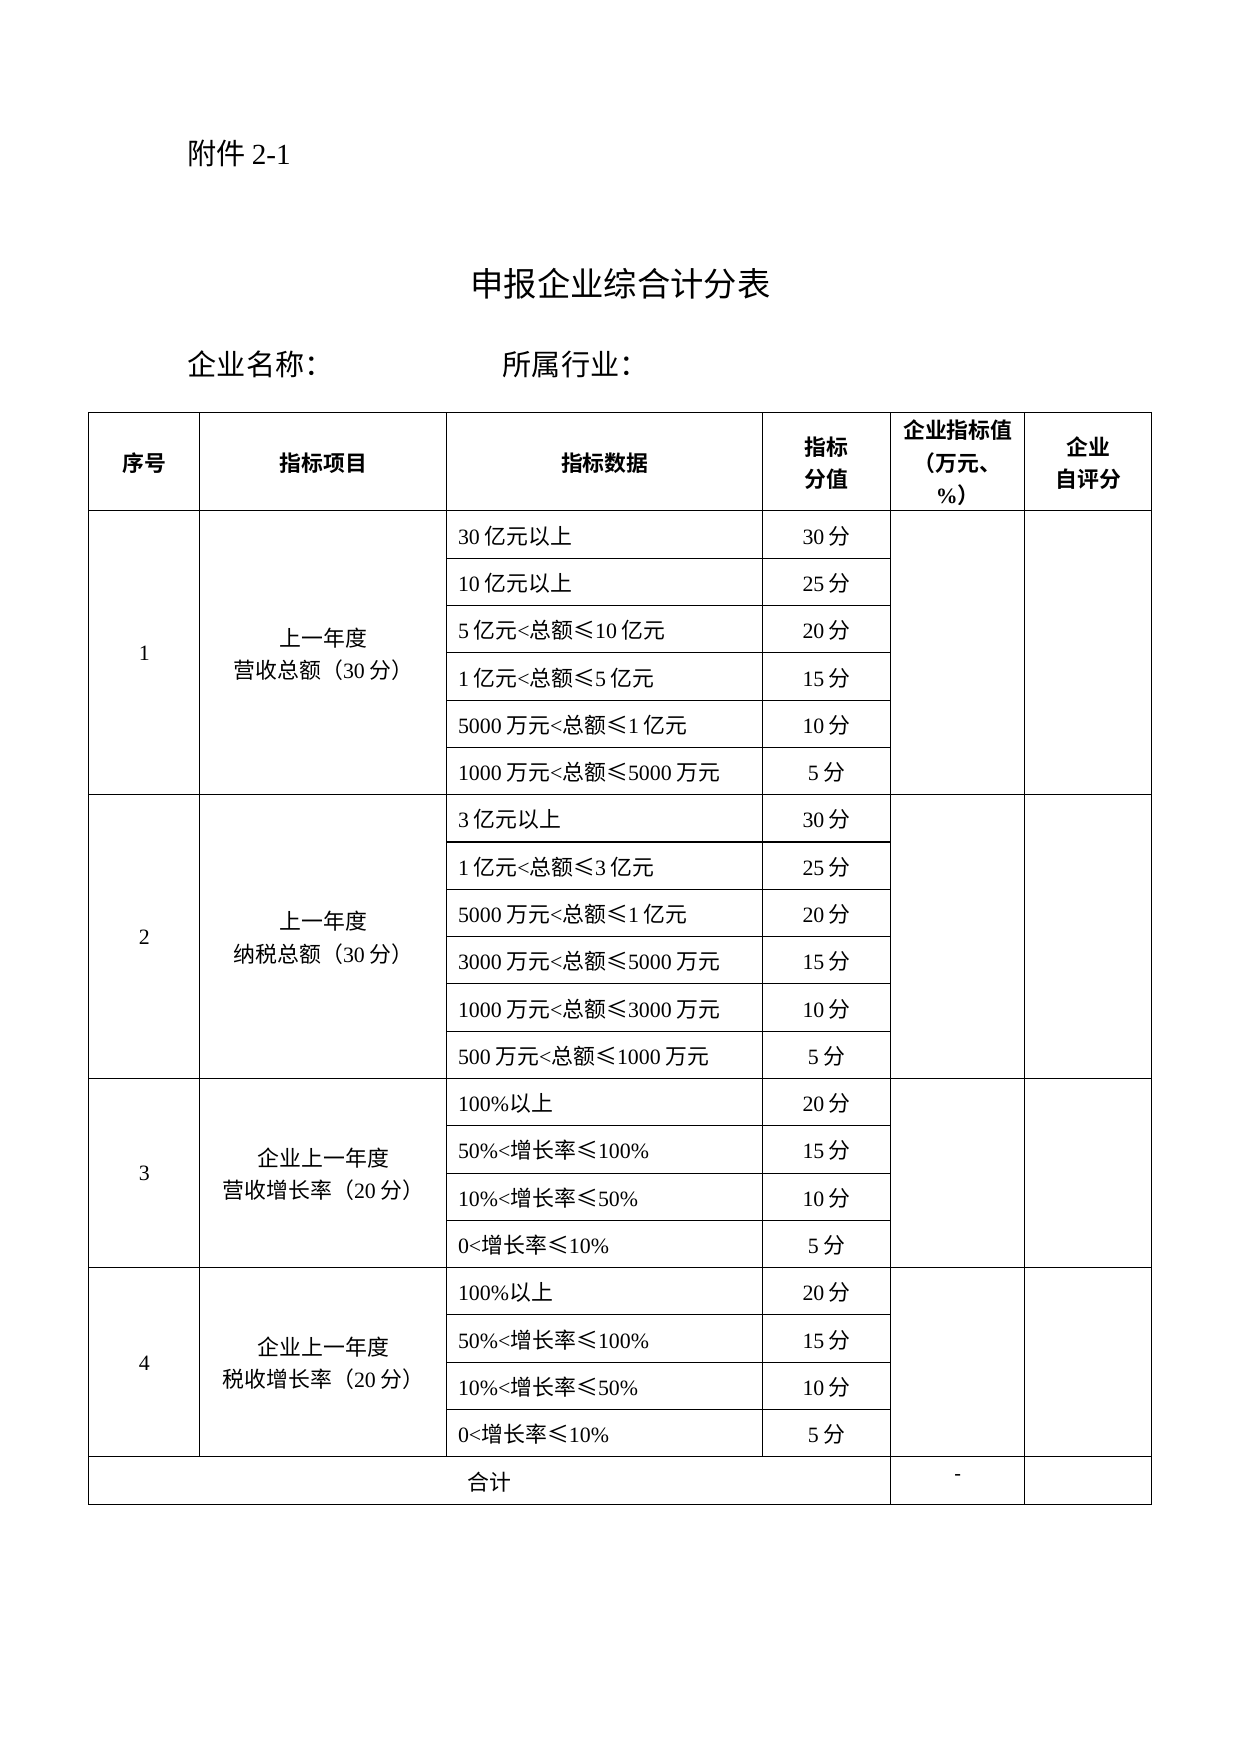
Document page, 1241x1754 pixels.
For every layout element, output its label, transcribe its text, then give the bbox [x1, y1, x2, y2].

table_cell 25分 [763, 843, 890, 889]
table_cell 10分 [763, 984, 890, 1031]
table_cell 企业上一年度 税收增长率（20分） [200, 1268, 446, 1456]
table_cell 2 [89, 795, 199, 1078]
table_cell - [891, 1457, 1024, 1503]
table_cell 企业上一年度 营收增长率（20分） [200, 1079, 446, 1267]
table_cell 5亿元<总额≤10亿元 [447, 606, 762, 652]
table_cell 15分 [763, 937, 890, 983]
table_cell 10%<增长率≤50% [447, 1363, 762, 1409]
table_cell 20分 [763, 1268, 890, 1314]
table_cell [891, 511, 1024, 794]
table_cell 10分 [763, 701, 890, 747]
table_cell 15分 [763, 1315, 890, 1362]
table_cell 50%<增长率≤100% [447, 1315, 762, 1362]
table_cell 3000万元<总额≤5000万元 [447, 937, 762, 983]
table_cell 30分 [763, 511, 890, 558]
table_header 企业指标值 （万元、%） [891, 413, 1024, 510]
table_cell 10分 [763, 1174, 890, 1220]
table_cell [1025, 1457, 1151, 1503]
table_cell [891, 1079, 1024, 1267]
table_cell 20分 [763, 890, 890, 936]
table_cell 30亿元以上 [447, 511, 762, 558]
table_cell 10分 [763, 1363, 890, 1409]
table_cell 4 [89, 1268, 199, 1456]
table_cell 5分 [763, 1410, 890, 1456]
table_header 指标 分值 [763, 413, 890, 510]
table_cell 3 [89, 1079, 199, 1267]
table_header 企业 自评分 [1025, 413, 1151, 510]
table_cell 100%以上 [447, 1268, 762, 1314]
table_cell 10%<增长率≤50% [447, 1174, 762, 1220]
table_cell [1025, 1079, 1151, 1267]
table_header 指标数据 [447, 413, 762, 510]
table_cell 1000万元<总额≤5000万元 [447, 748, 762, 794]
table_cell 5分 [763, 748, 890, 794]
table_cell 25分 [763, 559, 890, 605]
table_cell [1025, 1268, 1151, 1456]
text 企业名称： 所属行业： [187, 331, 1053, 396]
text 附件2-1 [187, 119, 1053, 184]
table_cell 30分 [763, 795, 890, 841]
table_cell 5分 [763, 1221, 890, 1267]
table_cell 合计 [89, 1457, 890, 1503]
table_cell 500万元<总额≤1000万元 [447, 1032, 762, 1078]
table_cell 100%以上 [447, 1079, 762, 1125]
table_cell 5分 [763, 1032, 890, 1078]
table_cell 1亿元<总额≤5亿元 [447, 653, 762, 699]
table_cell 上一年度 营收总额（30分） [200, 511, 446, 794]
table_cell 1 [89, 511, 199, 794]
table_cell [891, 795, 1024, 1078]
table_cell 50%<增长率≤100% [447, 1126, 762, 1172]
table_cell 1亿元<总额≤3亿元 [447, 843, 762, 889]
table_cell [1025, 511, 1151, 794]
table_cell [891, 1268, 1024, 1456]
table_cell 15分 [763, 1126, 890, 1172]
table_cell 上一年度 纳税总额（30分） [200, 795, 446, 1078]
table_cell 10亿元以上 [447, 559, 762, 605]
table_cell 0<增长率≤10% [447, 1221, 762, 1267]
text 申报企业综合计分表 [187, 249, 1053, 314]
table_cell 3亿元以上 [447, 795, 762, 841]
table_cell 20分 [763, 606, 890, 652]
table_cell 1000万元<总额≤3000万元 [447, 984, 762, 1031]
table_cell 20分 [763, 1079, 890, 1125]
table_header 指标项目 [200, 413, 446, 510]
table_cell 0<增长率≤10% [447, 1410, 762, 1456]
table_cell 5000万元<总额≤1亿元 [447, 890, 762, 936]
table_cell 15分 [763, 653, 890, 699]
table_header 序号 [89, 413, 199, 510]
table_cell [1025, 795, 1151, 1078]
table_cell 5000万元<总额≤1亿元 [447, 701, 762, 747]
